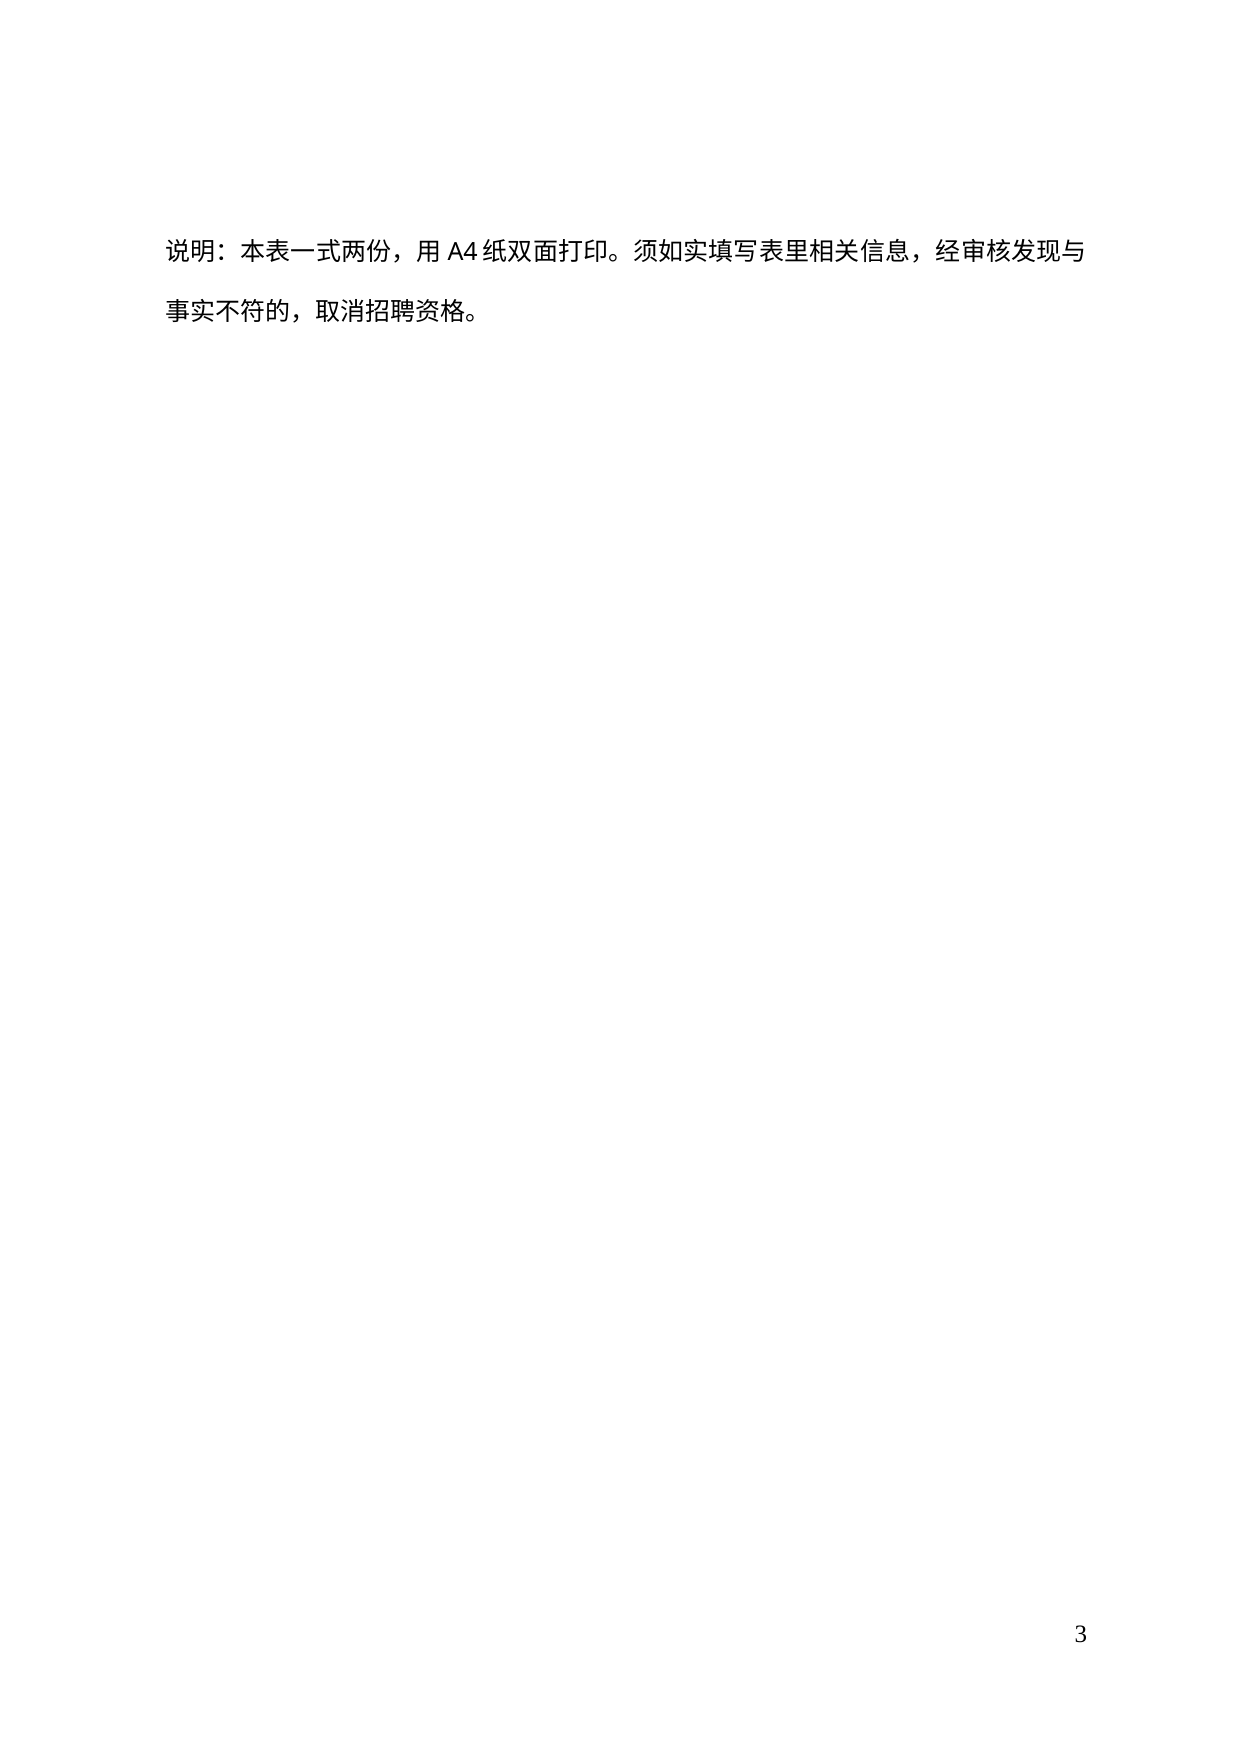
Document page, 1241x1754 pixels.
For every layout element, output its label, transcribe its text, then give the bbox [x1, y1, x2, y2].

text 说明：本表一式两份，用A4纸双面打印。须如实填写表里相关信息，经审核发现与事实不符的，取消招聘资格。 [165, 219, 1087, 340]
